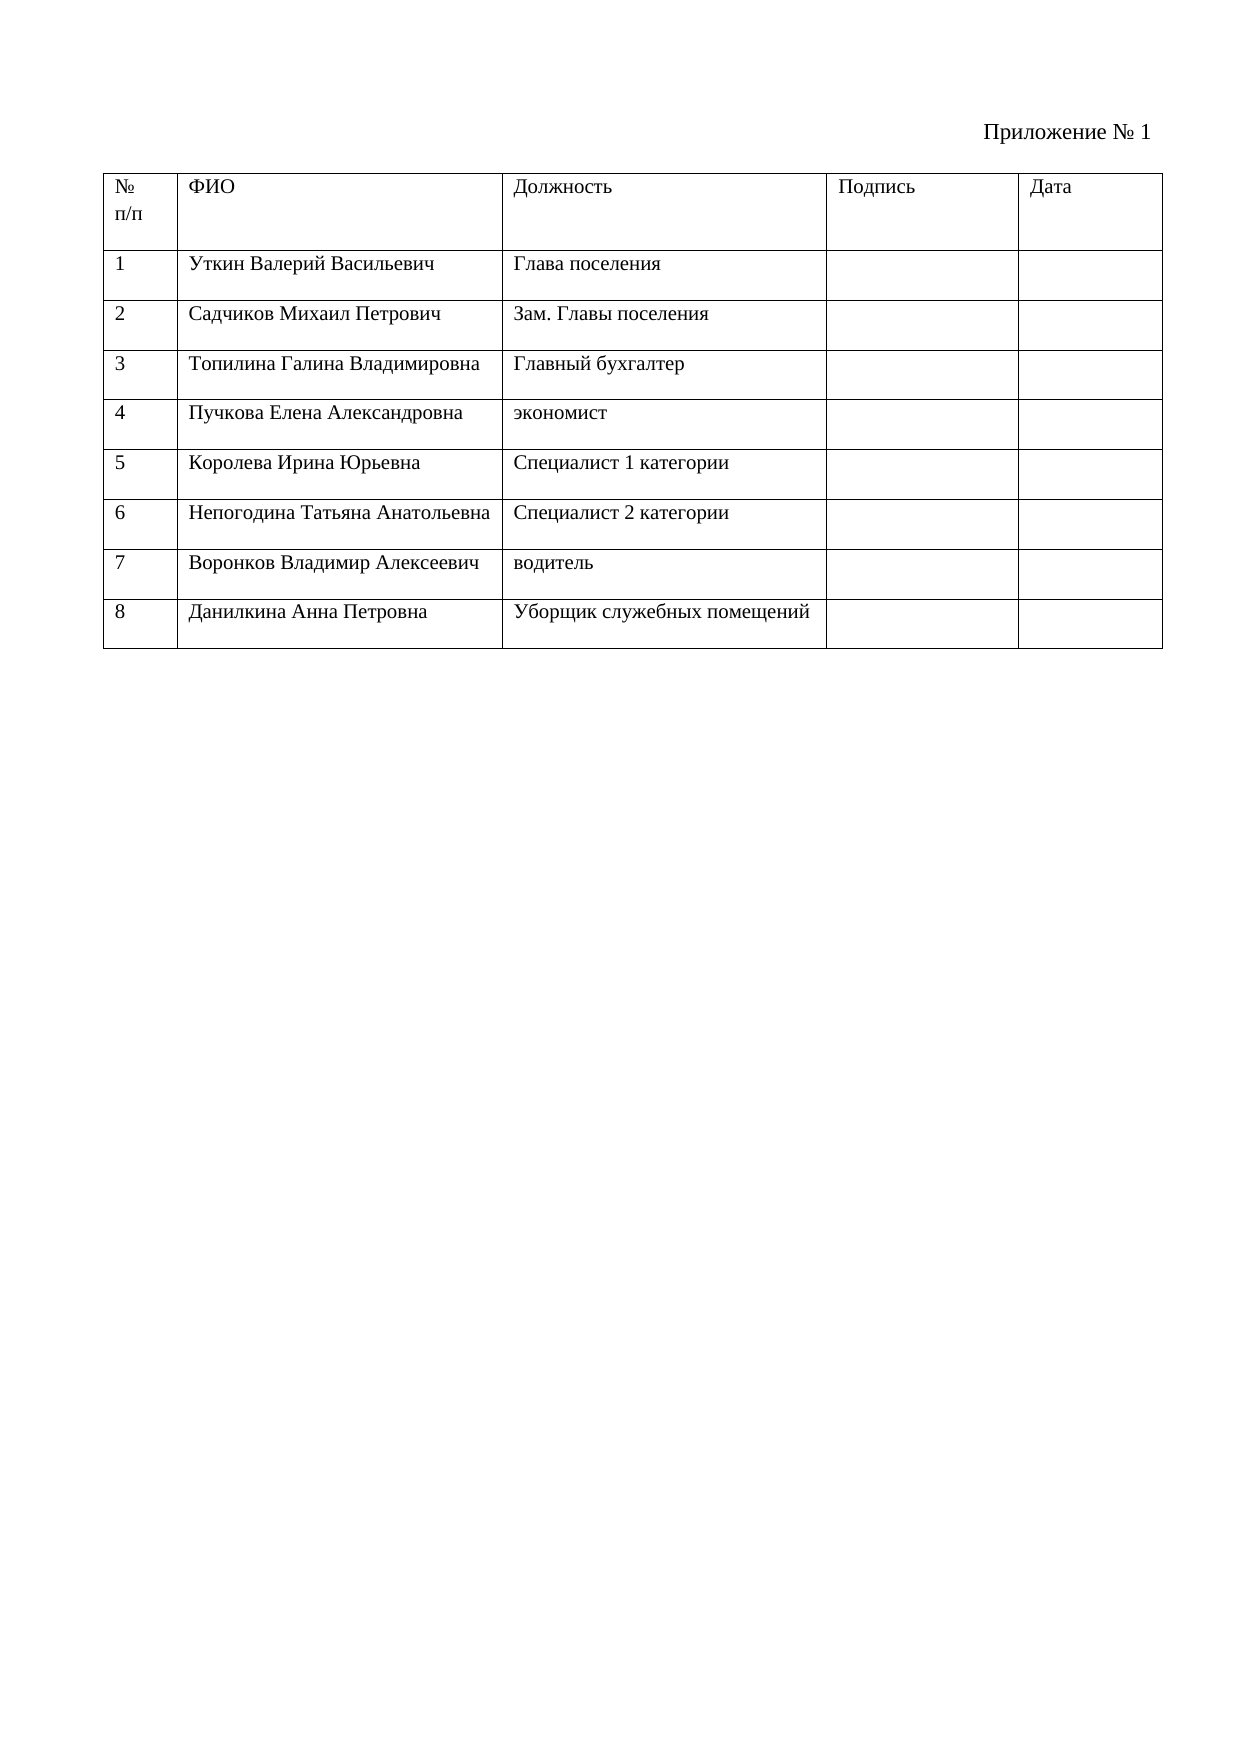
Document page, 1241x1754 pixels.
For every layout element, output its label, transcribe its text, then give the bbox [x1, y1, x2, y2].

table_cell 2 [104, 301, 177, 349]
table_header № п/п [104, 174, 177, 250]
table_cell Непогодина Татьяна Анатольевна [178, 500, 502, 549]
table_cell [827, 251, 1018, 300]
table_cell Топилина Галина Владимировна [178, 351, 502, 399]
table_cell [1019, 500, 1162, 549]
table_cell [1019, 351, 1162, 399]
table_cell [1019, 251, 1162, 300]
table_cell 8 [104, 600, 177, 648]
table_cell Уборщик служебных помещений [503, 600, 826, 648]
table_cell 3 [104, 351, 177, 399]
table_cell Пучкова Елена Александровна [178, 400, 502, 449]
table_cell 5 [104, 450, 177, 499]
text Приложение № 1 [177, 118, 1152, 172]
table_header Должность [503, 174, 826, 250]
table_cell Глава поселения [503, 251, 826, 300]
table_cell Специалист 2 категории [503, 500, 826, 549]
table_header Подпись [827, 174, 1018, 250]
table_cell [827, 301, 1018, 349]
table_cell Главный бухгалтер [503, 351, 826, 399]
table_cell 6 [104, 500, 177, 549]
table_cell Уткин Валерий Васильевич [178, 251, 502, 300]
table_cell Зам. Главы поселения [503, 301, 826, 349]
table_cell водитель [503, 550, 826, 598]
table_cell [827, 600, 1018, 648]
table_cell [827, 500, 1018, 549]
table_cell Данилкина Анна Петровна [178, 600, 502, 648]
table_cell [1019, 400, 1162, 449]
table_cell [1019, 550, 1162, 598]
table_header ФИО [178, 174, 502, 250]
table_cell 7 [104, 550, 177, 598]
table_cell Воронков Владимир Алексеевич [178, 550, 502, 598]
table_cell [1019, 600, 1162, 648]
table_cell [827, 351, 1018, 399]
table_cell Королева Ирина Юрьевна [178, 450, 502, 499]
table_cell Специалист 1 категории [503, 450, 826, 499]
table_cell [1019, 301, 1162, 349]
table_cell 1 [104, 251, 177, 300]
table_cell [1019, 450, 1162, 499]
table_cell Садчиков Михаил Петрович [178, 301, 502, 349]
table_cell [827, 450, 1018, 499]
table_cell 4 [104, 400, 177, 449]
table_cell [827, 400, 1018, 449]
table_header Дата [1019, 174, 1162, 250]
table_cell экономист [503, 400, 826, 449]
table_cell [827, 550, 1018, 598]
